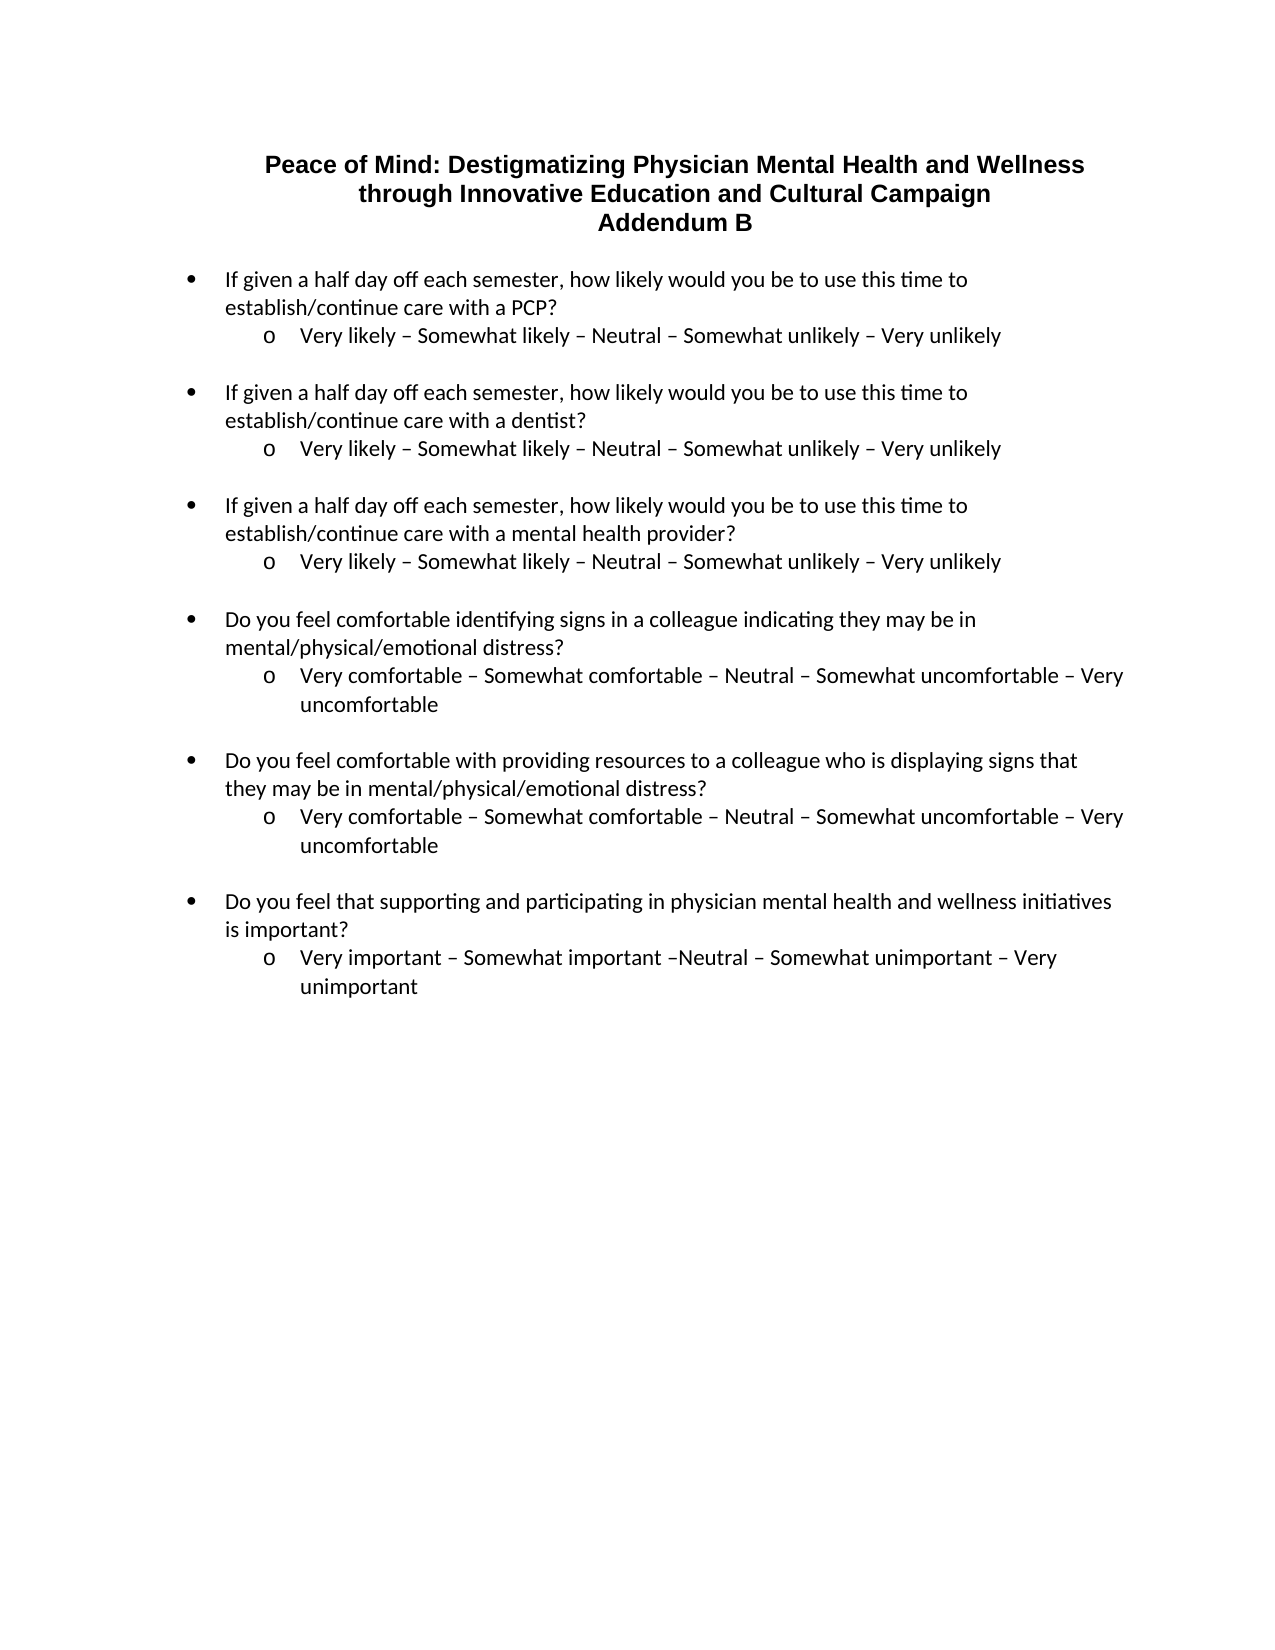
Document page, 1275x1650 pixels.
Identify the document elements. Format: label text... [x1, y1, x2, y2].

list Very comfortable – Somewhat comfortable – Neutral – Somewhat uncomfortable – Very uncomfortable [262, 661, 1125, 718]
list Do you feel comfortable with providing resources to a colleague who is displaying signs that they may be in mental/physical/emotional distress? [187, 746, 1125, 802]
list Do you feel that supporting and participating in physician mental health and wellness initiatives is important? [187, 887, 1125, 943]
list Peace of Mind: Destigmatizing Physician Mental Health and Wellness through Innovative Education and Cultural Campaign [225, 150, 1125, 207]
list If given a half day off each semester, how likely would you be to use this time to establish/continue care with a PCP? [187, 265, 1125, 321]
list If given a half day off each semester, how likely would you be to use this time to establish/continue care with a dentist? [187, 378, 1125, 434]
list Very important – Somewhat important –Neutral – Somewhat unimportant – Very unimportant [262, 943, 1125, 1000]
list Addendum B [225, 207, 1125, 236]
list Very likely – Somewhat likely – Neutral – Somewhat unlikely – Very unlikely [262, 547, 1125, 577]
list Very likely – Somewhat likely – Neutral – Somewhat unlikely – Very unlikely [262, 434, 1125, 463]
list If given a half day off each semester, how likely would you be to use this time to establish/continue care with a mental health provider? [187, 491, 1125, 547]
list Very likely – Somewhat likely – Neutral – Somewhat unlikely – Very unlikely [262, 321, 1125, 350]
list Do you feel comfortable identifying signs in a colleague indicating they may be in mental/physical/emotional distress? [187, 605, 1125, 661]
list Very comfortable – Somewhat comfortable – Neutral – Somewhat uncomfortable – Very uncomfortable [262, 802, 1125, 859]
